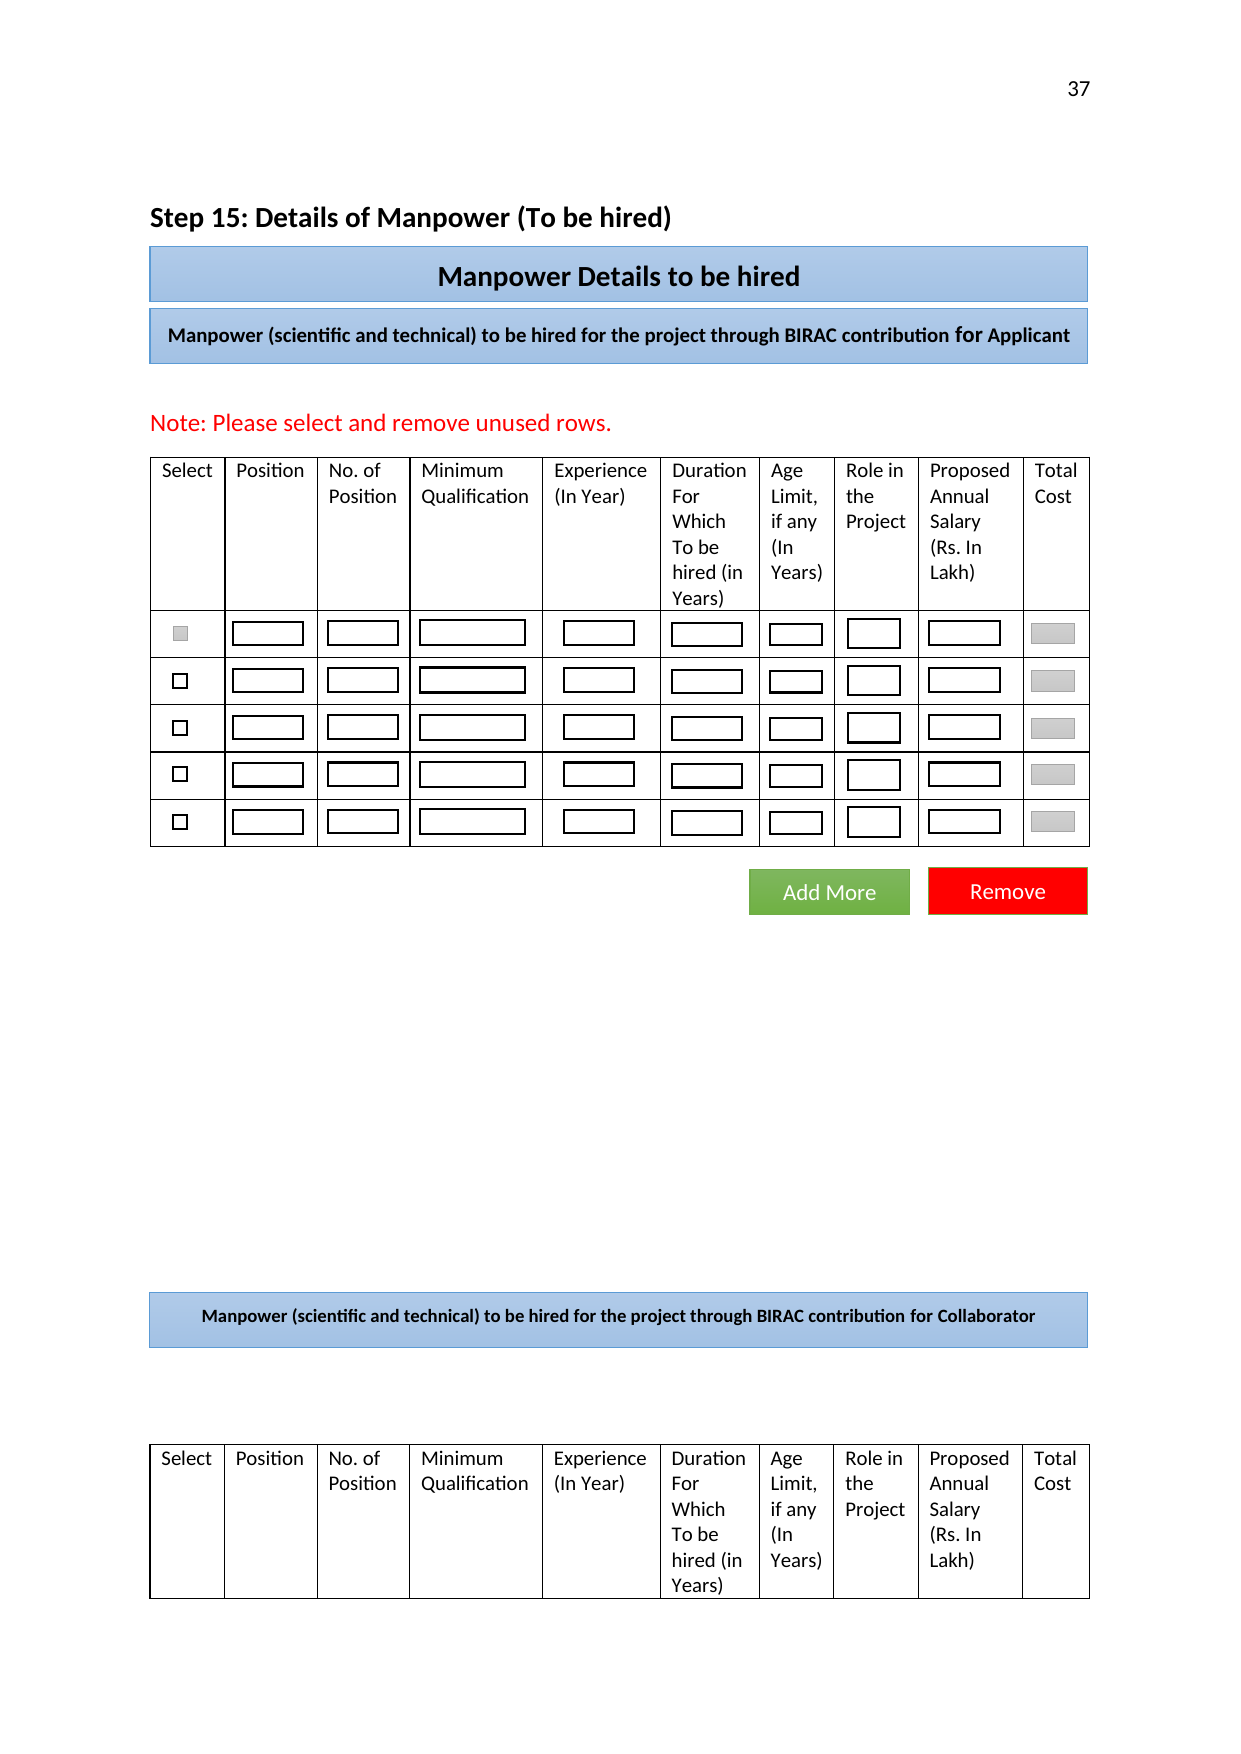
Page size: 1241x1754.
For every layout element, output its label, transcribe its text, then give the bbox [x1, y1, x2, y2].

table_cell [1024, 705, 1089, 751]
table_header Duration For Which To be hired (in Years) [661, 458, 759, 610]
table_cell [835, 658, 918, 704]
table_header Minimum Qualification [411, 458, 542, 610]
table_cell [543, 611, 660, 657]
table_cell [411, 705, 542, 751]
table_header No. of Position [318, 1445, 409, 1598]
table_cell [1024, 800, 1089, 846]
table_cell [543, 705, 660, 751]
table_cell [151, 753, 224, 798]
table_cell [919, 705, 1023, 751]
table_cell [151, 658, 224, 704]
table_header Minimum Qualification [410, 1445, 542, 1598]
table_cell [919, 753, 1023, 798]
table_cell [411, 753, 542, 798]
table_cell [226, 611, 317, 657]
table_cell [543, 800, 660, 846]
table_cell [151, 705, 224, 751]
table_cell [151, 800, 224, 846]
table_cell [835, 705, 918, 751]
table_cell [760, 705, 834, 751]
table_header Position [226, 458, 317, 610]
table_cell [318, 705, 409, 751]
table_cell [411, 658, 542, 704]
table_cell [835, 611, 918, 657]
table_cell [661, 658, 759, 704]
table_header Select [151, 1445, 224, 1598]
table_cell [760, 800, 834, 846]
table_cell [318, 658, 409, 704]
table_header Proposed Annual Salary (Rs. In Lakh) [919, 458, 1023, 610]
table_cell [151, 611, 224, 657]
table_cell [835, 753, 918, 798]
table_cell [1024, 611, 1089, 657]
table_cell [760, 611, 834, 657]
table_cell [543, 658, 660, 704]
table_header Age Limit, if any (In Years) [760, 1445, 833, 1598]
table_header Total Cost [1024, 458, 1089, 610]
table_cell [226, 800, 317, 846]
table_header Select [151, 458, 224, 610]
table_cell [318, 800, 409, 846]
table_cell [919, 800, 1023, 846]
text Note: Please select and remove unused rows. [150, 255, 1090, 438]
table_cell [835, 800, 918, 846]
table_header Total Cost [1023, 1445, 1089, 1598]
table_cell [226, 753, 317, 798]
table_header Role in the Project [835, 458, 918, 610]
table_cell [919, 611, 1023, 657]
table_header Role in the Project [834, 1445, 918, 1598]
table_header Position [225, 1445, 317, 1598]
table_cell [226, 658, 317, 704]
table_cell [411, 611, 542, 657]
table_cell [318, 611, 409, 657]
table_cell [411, 800, 542, 846]
table_cell [1024, 658, 1089, 704]
table_header Duration For Which To be hired (in Years) [661, 1445, 759, 1598]
table_cell [661, 800, 759, 846]
table_header Proposed Annual Salary (Rs. In Lakh) [919, 1445, 1022, 1598]
table_header No. of Position [318, 458, 409, 610]
table_cell [760, 658, 834, 704]
table_cell [661, 753, 759, 798]
table_cell [661, 705, 759, 751]
table_header Experience (In Year) [543, 458, 660, 610]
text Step 15: Details of Manpower (To be hired) [150, 199, 1090, 235]
table_cell [919, 658, 1023, 704]
table_cell [760, 753, 834, 798]
table_cell [226, 705, 317, 751]
table_header Age Limit, if any (In Years) [760, 458, 834, 610]
table_cell [1024, 753, 1089, 798]
table_cell [318, 753, 409, 798]
table_cell [543, 753, 660, 798]
table_header Experience (In Year) [543, 1445, 660, 1598]
table_cell [661, 611, 759, 657]
